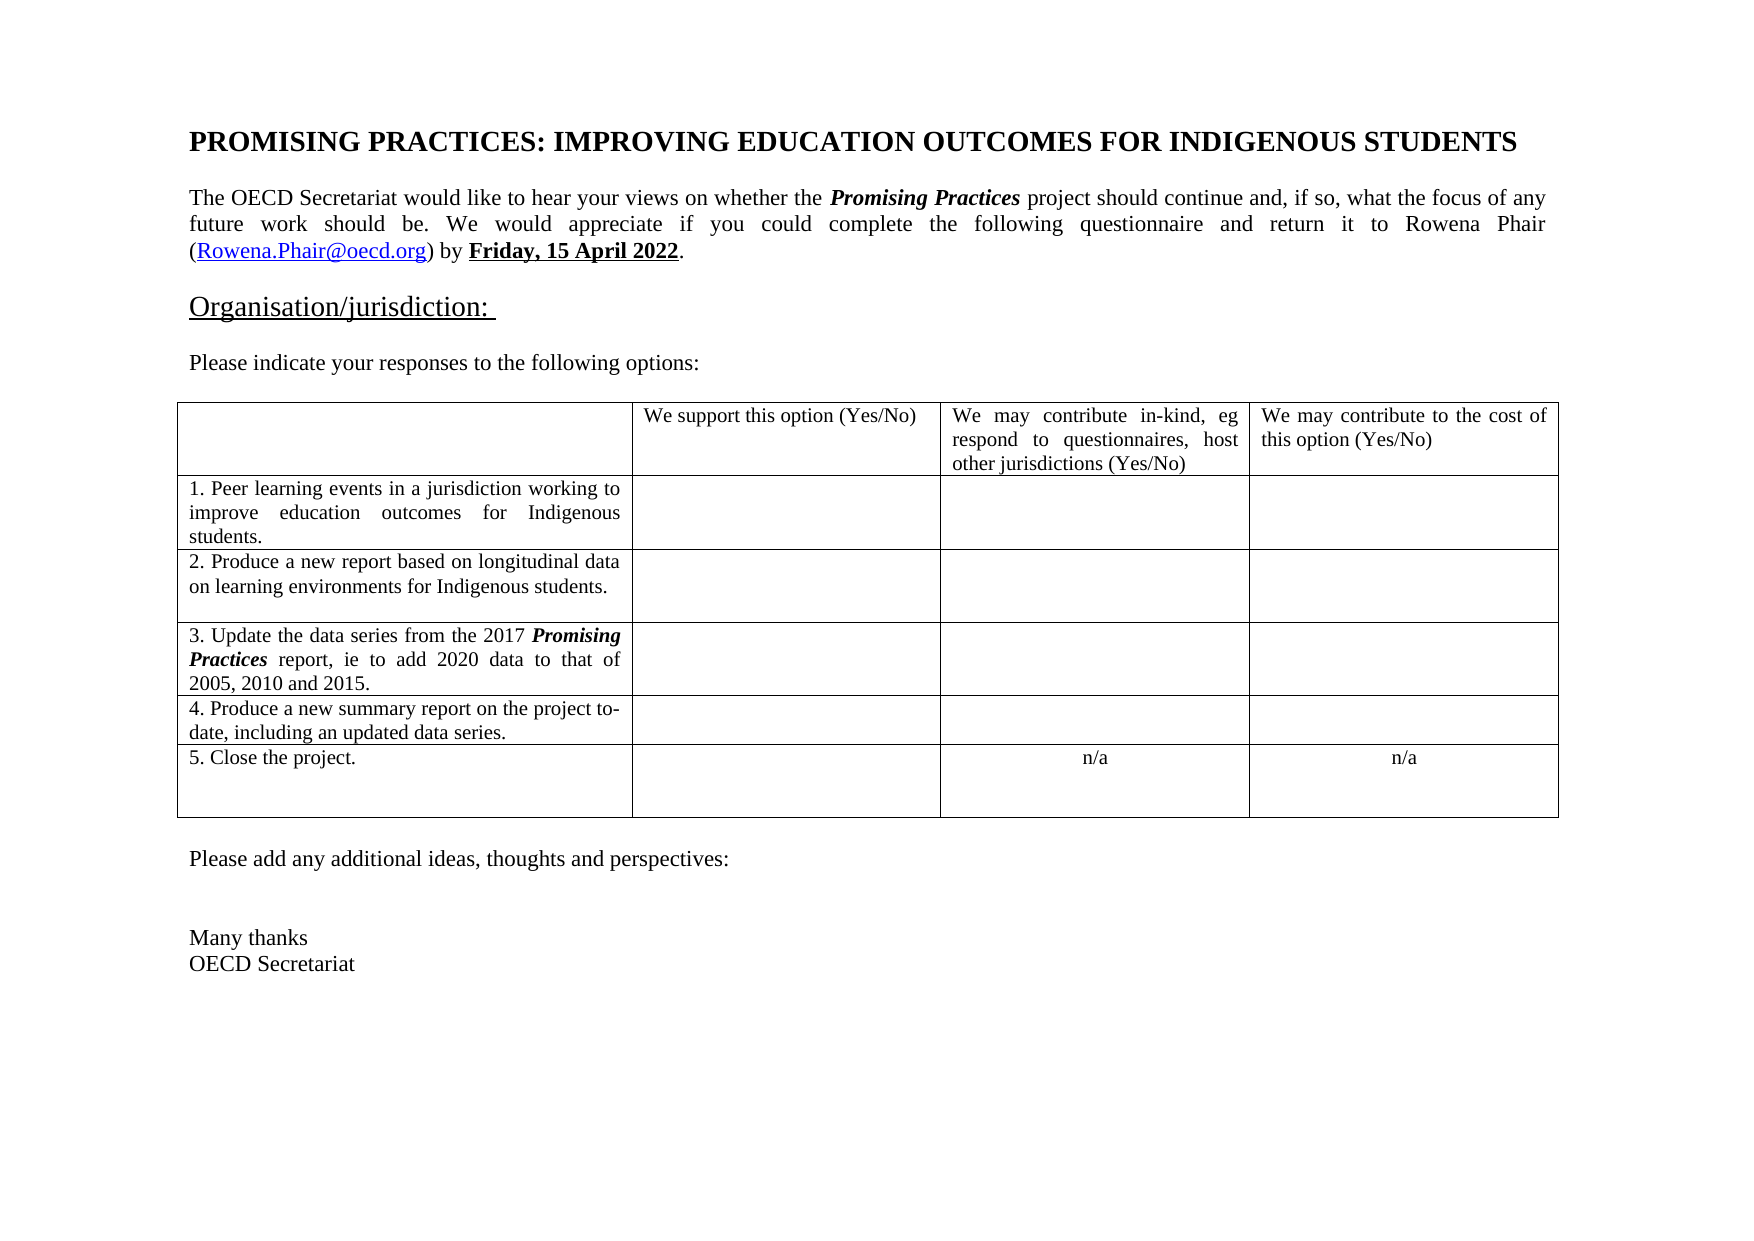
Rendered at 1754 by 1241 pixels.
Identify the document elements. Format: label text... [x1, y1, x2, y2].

table_cell 5. Close the project. [178, 745, 632, 817]
text OECD Secretariat [189, 950, 1547, 976]
table_cell [941, 696, 1249, 744]
table_cell [1250, 550, 1558, 622]
table_cell [1250, 696, 1558, 744]
table_cell [1250, 476, 1558, 548]
table_header [178, 403, 632, 475]
table_cell [633, 623, 940, 695]
table_cell n/a [1250, 745, 1558, 817]
text The OECD Secretariat would like to hear your views on whether the Promising Practices project should continue and, if so, what the focus of any future work should be. We would appreciate if you could complete the following questionnaire and return it to Rowena Phair (Rowena.Phair@oecd.org) by Friday, 15 April 2022. [189, 184, 1547, 263]
table_cell [941, 476, 1249, 548]
text Organisation/jurisdiction: [189, 289, 1547, 323]
table_header We support this option (Yes/No) [633, 403, 940, 475]
table_header We may contribute in-kind, eg respond to questionnaires, host other jurisdictions (Yes/No) [941, 403, 1249, 475]
table_cell 2. Produce a new report based on longitudinal data on learning environments for Indigenous students. [178, 550, 632, 622]
table_cell 3. Update the data series from the 2017 Promising Practices report, ie to add 2020 data to that of 2005, 2010 and 2015. [178, 623, 632, 695]
table_cell [633, 696, 940, 744]
table_header We may contribute to the cost of this option (Yes/No) [1250, 403, 1558, 475]
table_cell [1250, 623, 1558, 695]
table_cell n/a [941, 745, 1249, 817]
text Many thanks [189, 924, 1547, 950]
text PROMISING PRACTICES: IMPROVING EDUCATION OUTCOMES FOR INDIGENOUS STUDENTS [189, 124, 1547, 158]
text Please indicate your responses to the following options: [189, 349, 1547, 376]
table_cell 4. Produce a new summary report on the project to-date, including an updated data series. [178, 696, 632, 744]
table_cell [941, 550, 1249, 622]
table_cell [941, 623, 1249, 695]
table_cell [633, 476, 940, 548]
table_cell [633, 745, 940, 817]
table_cell [633, 550, 940, 622]
table_cell 1. Peer learning events in a jurisdiction working to improve education outcomes for Indigenous students. [178, 476, 632, 548]
text Please add any additional ideas, thoughts and perspectives: [189, 845, 1547, 871]
